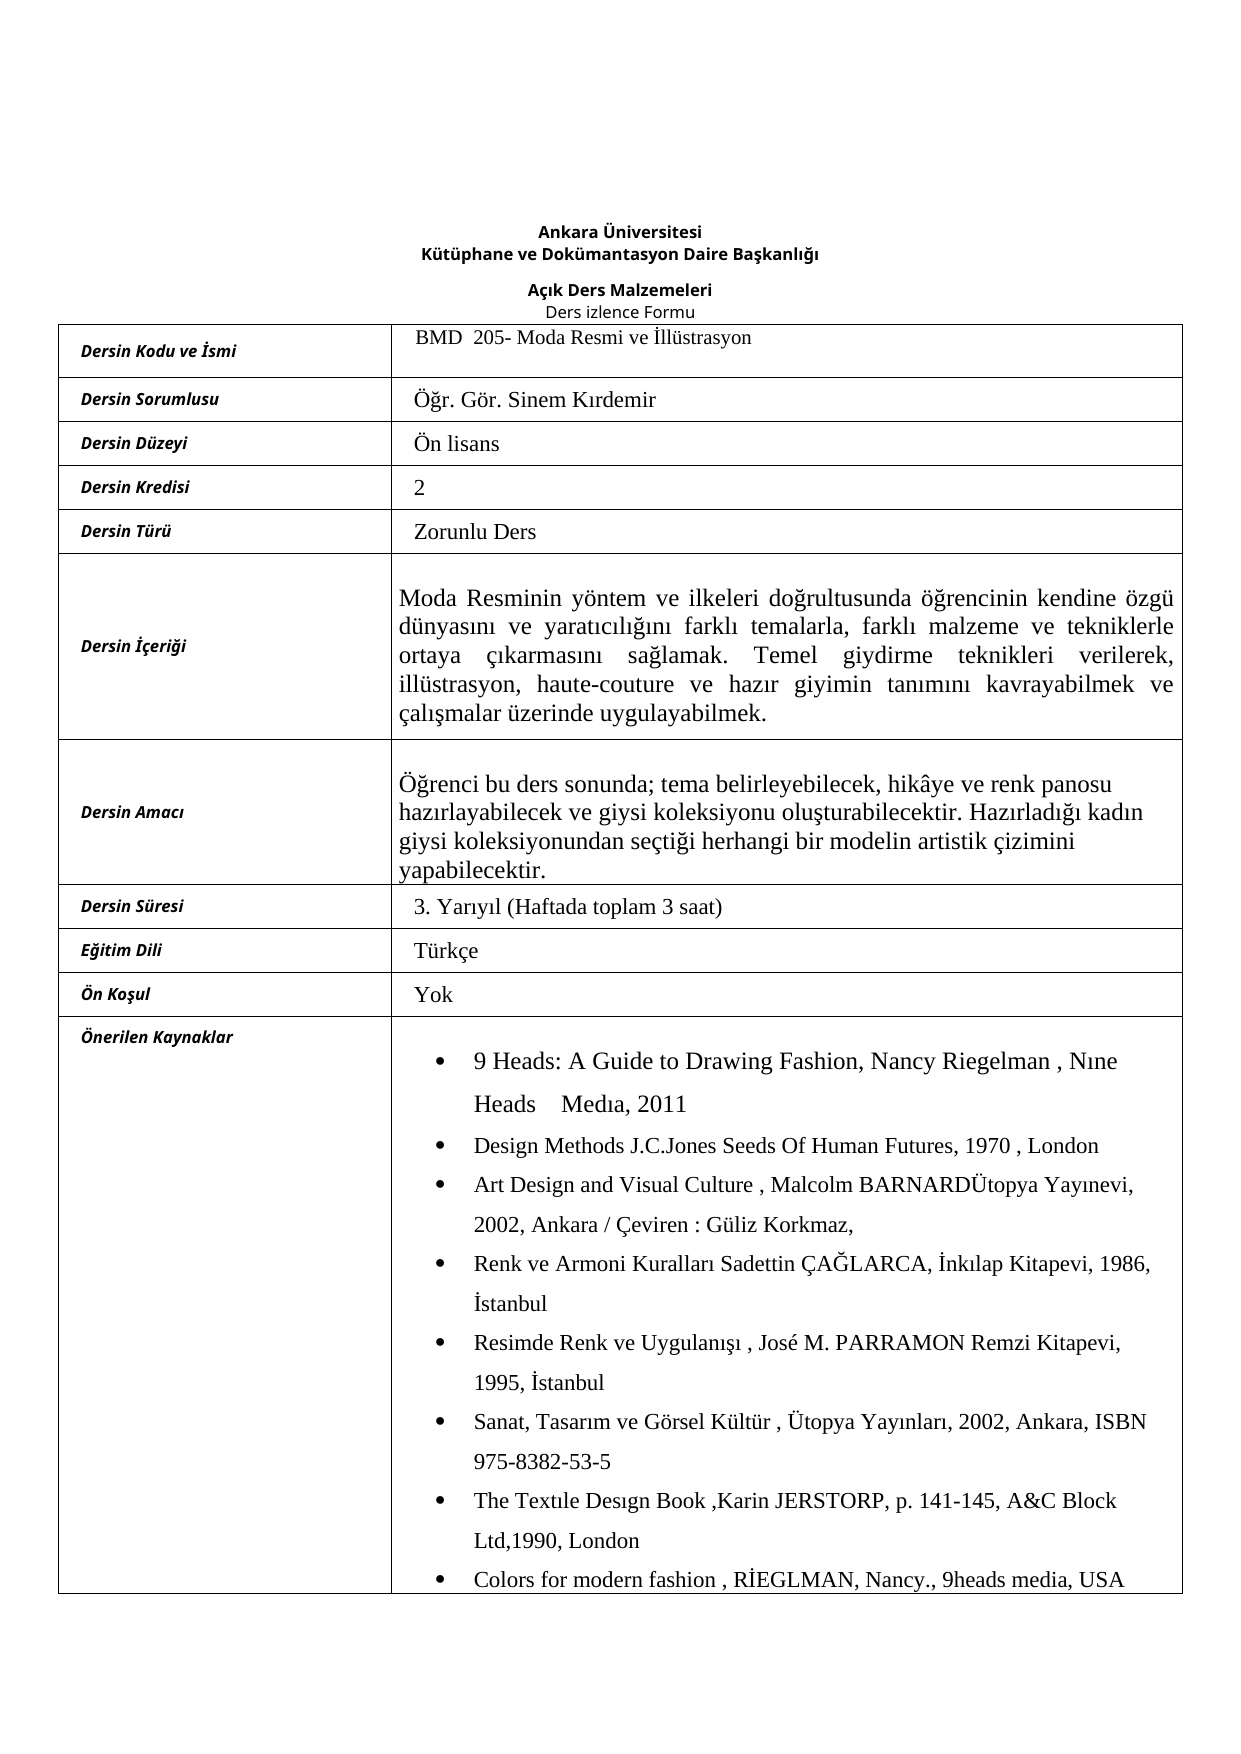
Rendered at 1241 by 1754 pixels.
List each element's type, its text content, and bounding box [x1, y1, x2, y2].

table_cell Dersin İçeriği [59, 554, 391, 739]
table_cell Eğitim Dili [59, 929, 391, 972]
table_cell Dersin Amacı [59, 740, 391, 884]
table_cell Zorunlu Ders [392, 510, 1182, 553]
text Açık Ders Malzemeleri [148, 278, 1093, 301]
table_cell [392, 1017, 1182, 1593]
table_cell Dersin Türü [59, 510, 391, 553]
table_cell Ön lisans [392, 422, 1182, 465]
table_cell Dersin Süresi [59, 885, 391, 928]
table_cell Öğr. Gör. Sinem Kırdemir [392, 378, 1182, 421]
table_cell Yok [392, 973, 1182, 1016]
text Ankara Üniversitesi Kütüphane ve Dokümantasyon Daire Başkanlığı [148, 220, 1093, 266]
table_cell Dersin Kredisi [59, 466, 391, 509]
table_cell Dersin Düzeyi [59, 422, 391, 465]
table_header BMD 205- Moda Resmi ve İllüstrasyon [392, 325, 1182, 377]
table_cell Ön Koşul [59, 973, 391, 1016]
table_header Dersin Kodu ve İsmi [59, 325, 391, 377]
table_cell Dersin Sorumlusu [59, 378, 391, 421]
text Ders izlence Formu [148, 301, 1093, 324]
table_cell Önerilen Kaynaklar [59, 1017, 391, 1593]
table_cell 3. Yarıyıl (Haftada toplam 3 saat) [392, 885, 1182, 928]
table_cell Moda Resminin yöntem ve ilkeleri doğrultusunda öğrencinin kendine özgü dünyasını ve yaratıcılığını farklı temalarla, farklı malzeme ve tekniklerle ortaya çıkarmasını sağlamak. Temel giydirme teknikleri verilerek, illüstrasyon, haute-couture ve hazır giyimin tanımını kavrayabilmek ve çalışmalar üzerinde uygulayabilmek. [392, 554, 1182, 739]
table_cell 2 [392, 466, 1182, 509]
table_cell Öğrenci bu ders sonunda; tema belirleyebilecek, hikâye ve renk panosu hazırlayabilecek ve giysi koleksiyonu oluşturabilecektir. Hazırladığı kadın giysi koleksiyonundan seçtiği herhangi bir modelin artistik çizimini yapabilecektir. [392, 740, 1182, 884]
table_cell Türkçe [392, 929, 1182, 972]
